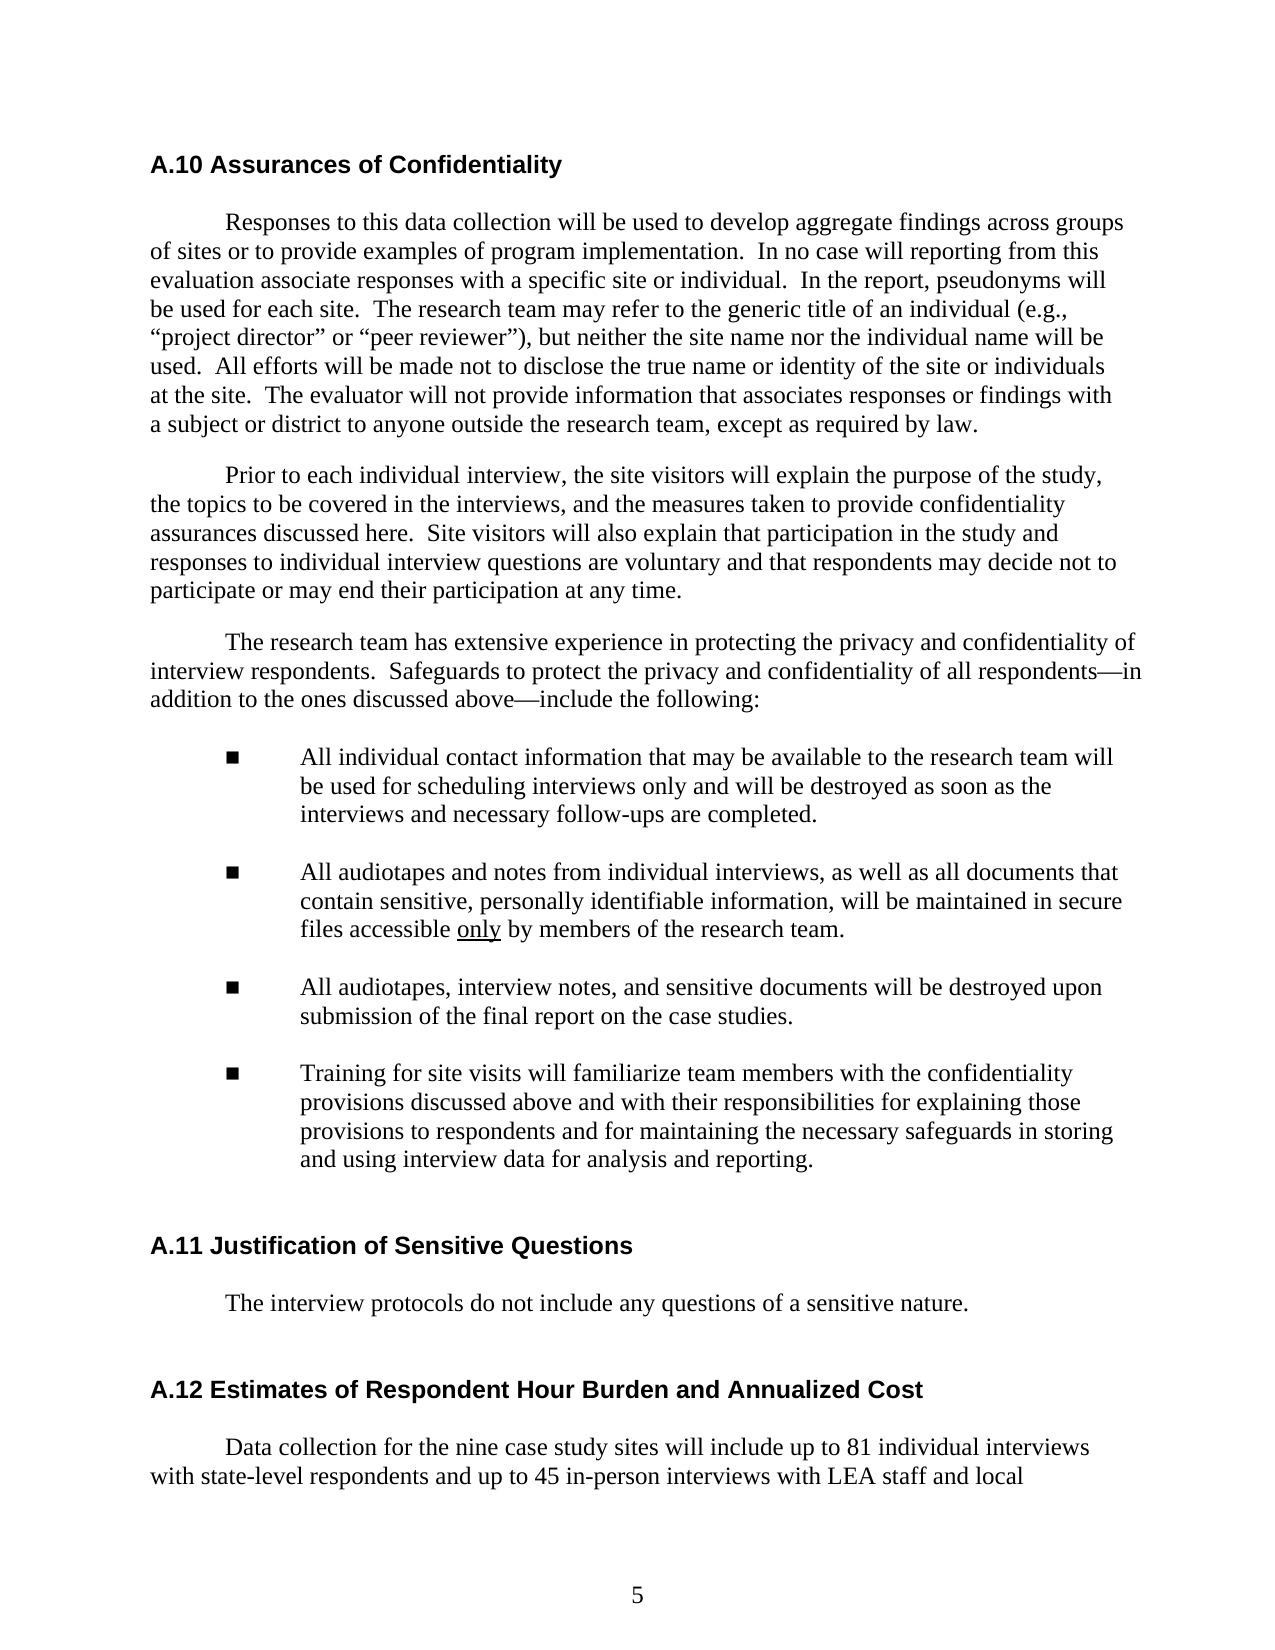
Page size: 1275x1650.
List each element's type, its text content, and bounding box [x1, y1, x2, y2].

text The research team has extensive experience in protecting the privacy and confidentiality of interview respondents. Safeguards to protect the privacy and confidentiality of all respondents—in addition to the ones discussed above—include the following: [150, 627, 1144, 713]
text A.12 Estimates of Respondent Hour Burden and Annualized Cost [150, 1374, 1125, 1403]
list All individual contact information that may be available to the research team will be used for scheduling interviews only and will be destroyed as soon as the interviews and necessary follow-ups are completed. [225, 742, 1125, 828]
list Training for site visits will familiarize team members with the confidentiality provisions discussed above and with their responsibilities for explaining those provisions to respondents and for maintaining the necessary safeguards in storing and using interview data for analysis and reporting. [225, 1058, 1125, 1173]
text A.11 Justification of Sensitive Questions [150, 1231, 1125, 1259]
list All audiotapes, interview notes, and sensitive documents will be destroyed upon submission of the final report on the case studies. [225, 972, 1125, 1029]
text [150, 1432, 1125, 1489]
text A.10 Assurances of Confidentiality [150, 150, 1125, 179]
text Prior to each individual interview, the site visitors will explain the purpose of the study, the topics to be covered in the interviews, and the measures taken to provide confidentiality assurances discussed here. Site visitors will also explain that participation in the study and responses to individual interview questions are voluntary and that respondents may decide not to participate or may end their participation at any time. [150, 460, 1125, 604]
text Responses to this data collection will be used to develop aggregate findings across groups of sites or to provide examples of program implementation. In no case will reporting from this evaluation associate responses with a specific site or individual. In the report, pseudonyms will be used for each site. The research team may refer to the generic title of an individual (e.g., “project director” or “peer reviewer”), but neither the site name nor the individual name will be used. All efforts will be made not to disclose the true name or identity of the site or individuals at the site. The evaluator will not provide information that associates responses or findings with a subject or district to anyone outside the research team, except as required by law. [150, 207, 1125, 437]
list All audiotapes and notes from individual interviews, as well as all documents that contain sensitive, personally identifiable information, will be maintained in secure files accessible only by members of the research team. [225, 857, 1125, 943]
text The interview protocols do not include any questions of a sensitive nature. [150, 1288, 1125, 1317]
